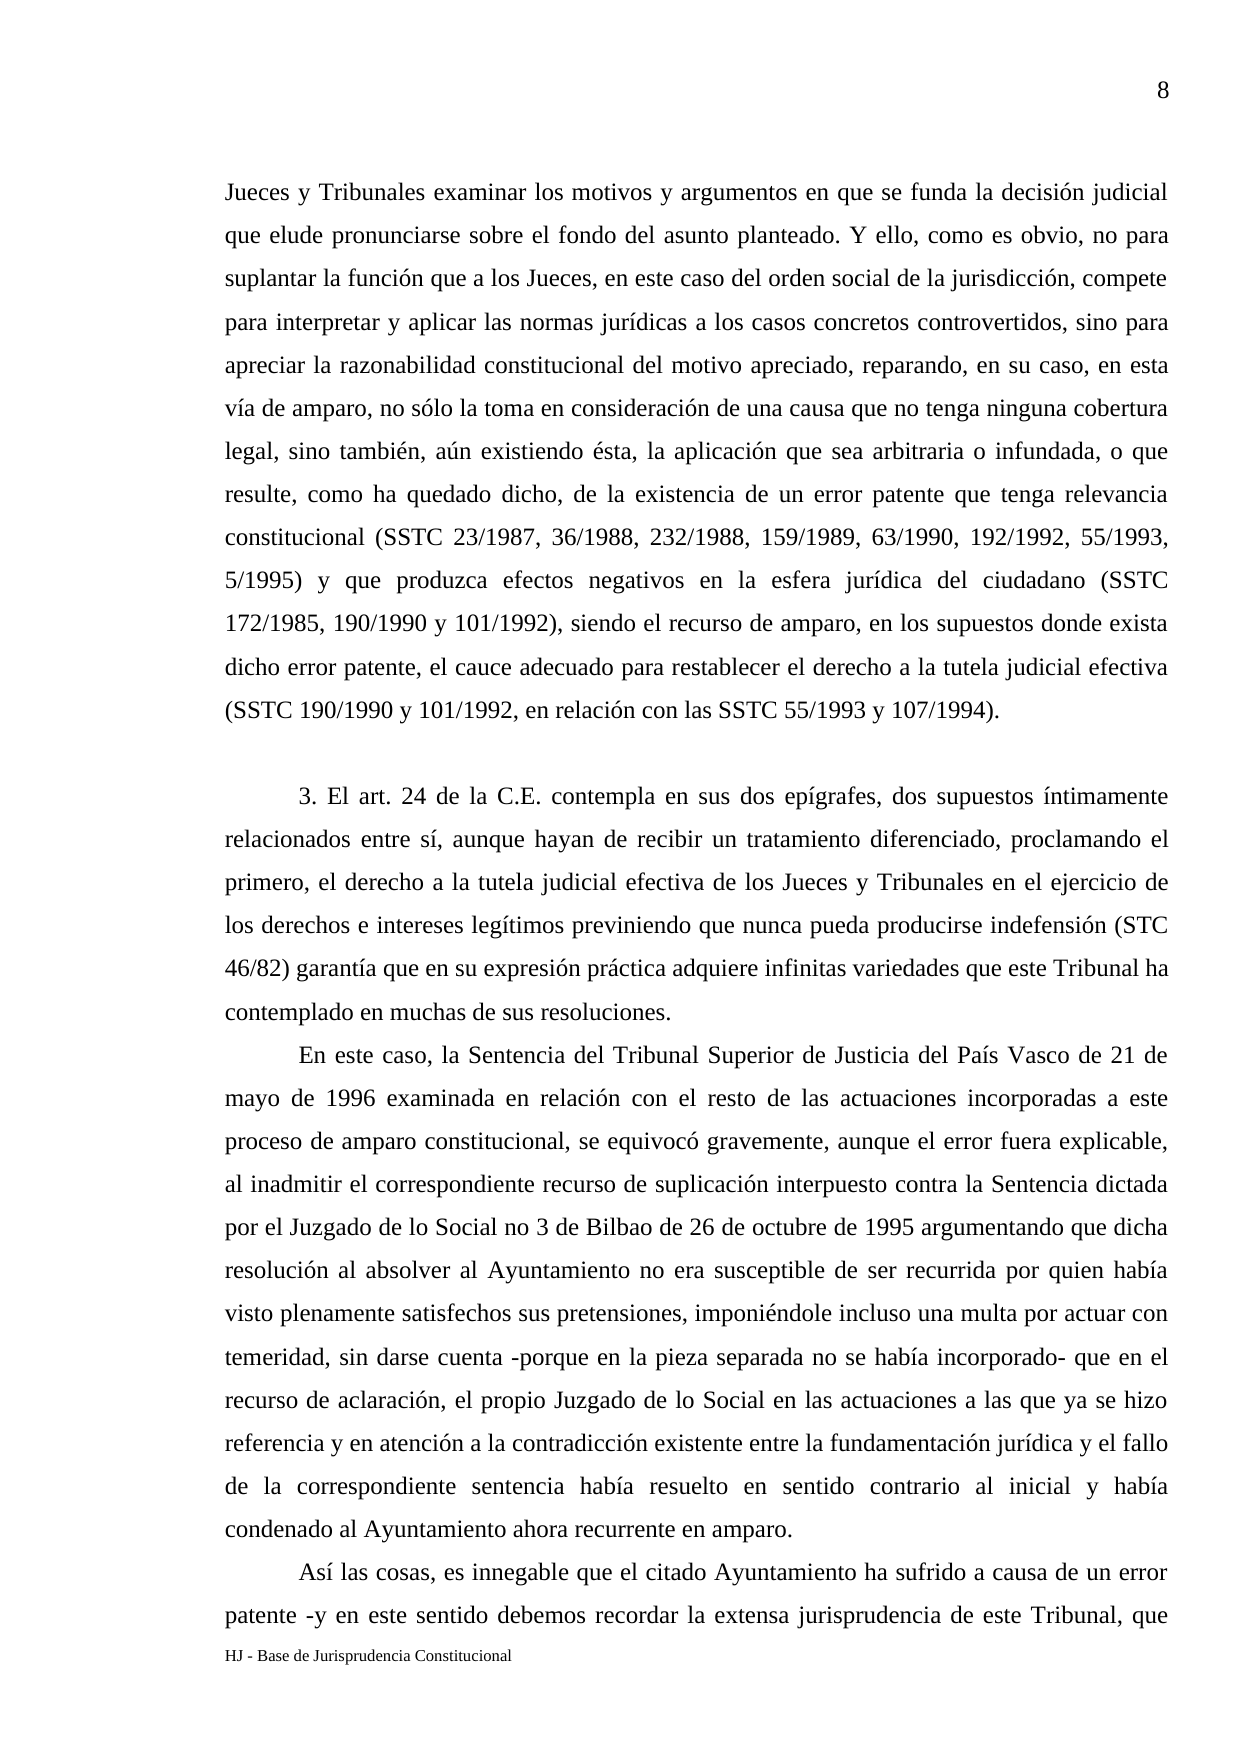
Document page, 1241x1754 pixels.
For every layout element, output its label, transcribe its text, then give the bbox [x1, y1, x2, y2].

text En este caso, la Sentencia del Tribunal Superior de Justicia del País Vasco de 21 de mayo de 1996 examinada en relación con el resto de las actuaciones incorporadas a este proceso de amparo constitucional, se equivocó gravemente, aunque el error fuera explicable, al inadmitir el correspondiente recurso de suplicación interpuesto contra la Sentencia dictada por el Juzgado de lo Social no 3 de Bilbao de 26 de octubre de 1995 argumentando que dicha resolución al absolver al Ayuntamiento no era susceptible de ser recurrida por quien había visto plenamente satisfechos sus pretensiones, imponiéndole incluso una multa por actuar con temeridad, sin darse cuenta -porque en la pieza separada no se había incorporado- que en el recurso de aclaración, el propio Juzgado de lo Social en las actuaciones a las que ya se hizo referencia y en atención a la contradicción existente entre la fundamentación jurídica y el fallo de la correspondiente sentencia había resuelto en sentido contrario al inicial y había condenado al Ayuntamiento ahora recurrente en amparo. [224, 1040, 1169, 1543]
text 3. El art. 24 de la C.E. contempla en sus dos epígrafes, dos supuestos íntimamente relacionados entre sí, aunque hayan de recibir un tratamiento diferenciado, proclamando el primero, el derecho a la tutela judicial efectiva de los Jueces y Tribunales en el ejercicio de los derechos e intereses legítimos previniendo que nunca pueda producirse indefensión (STC 46/82) garantía que en su expresión práctica adquiere infinitas variedades que este Tribunal ha contemplado en muchas de sus resoluciones. [224, 781, 1169, 1025]
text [224, 1557, 1169, 1629]
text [224, 177, 1169, 723]
